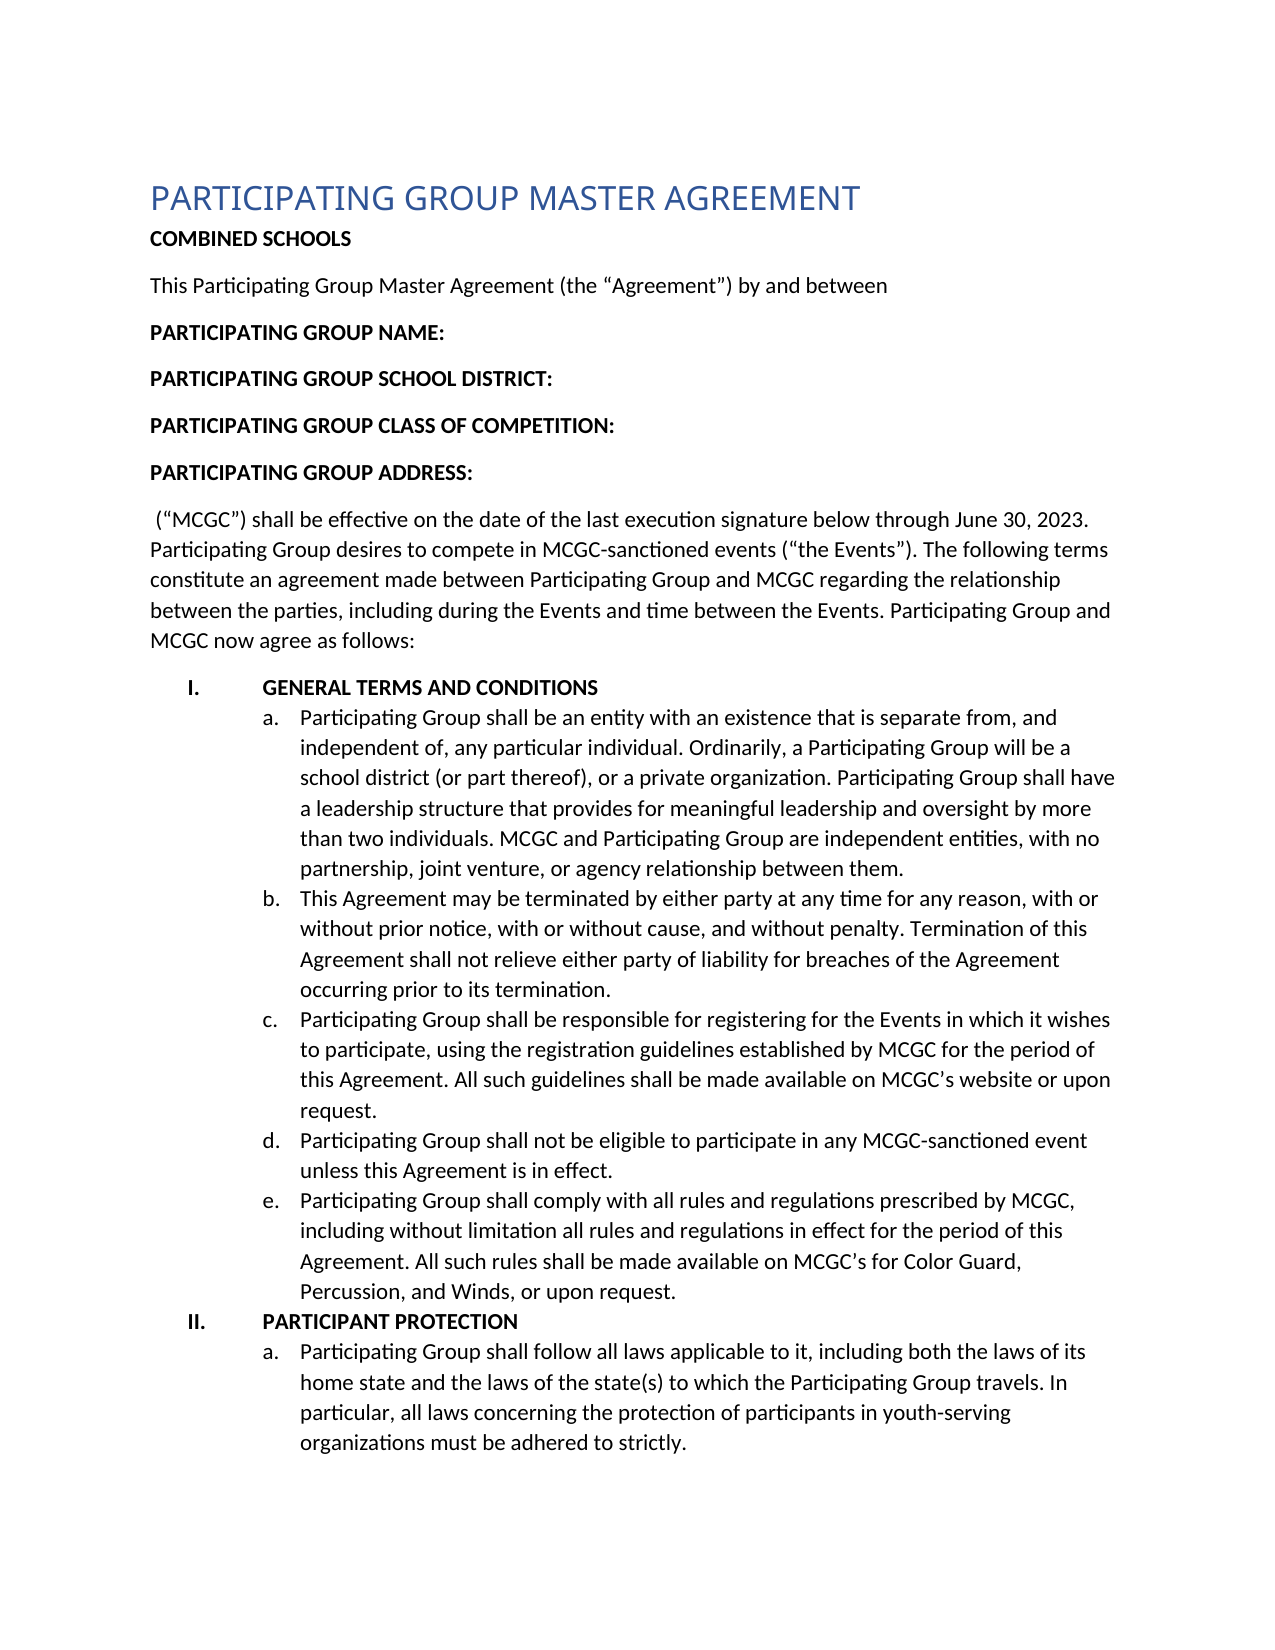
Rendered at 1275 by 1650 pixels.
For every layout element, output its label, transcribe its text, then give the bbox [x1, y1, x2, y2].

list This Agreement may be terminated by either party at any time for any reason, with or without prior notice, with or without cause, and without penalty. Termination of this Agreement shall not relieve either party of liability for breaches of the Agreement occurring prior to its termination. [262, 884, 1125, 1003]
list Participating Group shall follow all laws applicable to it, including both the laws of its home state and the laws of the state(s) to which the Participating Group travels. In particular, all laws concerning the protection of participants in youth-serving organizations must be adhered to strictly. [262, 1337, 1125, 1456]
text PARTICIPATING GROUP CLASS OF COMPETITION: [150, 411, 1125, 439]
text COMBINED SCHOOLS [150, 224, 1125, 252]
list Participating Group shall comply with all rules and regulations prescribed by MCGC, including without limitation all rules and regulations in effect for the period of this Agreement. All such rules shall be made available on MCGC’s for Color Guard, Percussion, and Winds, or upon request. [262, 1186, 1125, 1305]
list PARTICIPANT PROTECTION [187, 1307, 1125, 1335]
text PARTICIPATING GROUP NAME: [150, 318, 1125, 346]
list Participating Group shall be an entity with an existence that is separate from, and independent of, any particular individual. Ordinarily, a Participating Group will be a school district (or part thereof), or a private organization. Participating Group shall have a leadership structure that provides for meaningful leadership and oversight by more than two individuals. MCGC and Participating Group are independent entities, with no partnership, joint venture, or agency relationship between them. [262, 703, 1125, 882]
text This Participating Group Master Agreement (the “Agreement”) by and between [150, 271, 1125, 299]
text PARTICIPATING GROUP SCHOOL DISTRICT: [150, 364, 1125, 393]
list GENERAL TERMS AND CONDITIONS [187, 673, 1125, 701]
text PARTICIPATING GROUP ADDRESS: [150, 458, 1125, 486]
text (“MCGC”) shall be effective on the date of the last execution signature below through June 30, 2023. Participating Group desires to compete in MCGC-sanctioned events (“the Events”). The following terms constitute an agreement made between Participating Group and MCGC regarding the relationship between the parties, including during the Events and time between the Events. Participating Group and MCGC now agree as follows: [150, 505, 1125, 654]
list Participating Group shall not be eligible to participate in any MCGC-sanctioned event unless this Agreement is in effect. [262, 1126, 1125, 1184]
list Participating Group shall be responsible for registering for the Events in which it wishes to participate, using the registration guidelines established by MCGC for the period of this Agreement. All such guidelines shall be made available on MCGC’s website or upon request. [262, 1005, 1125, 1124]
subtitle PARTICIPATING GROUP MASTER AGREEMENT [150, 175, 1125, 220]
